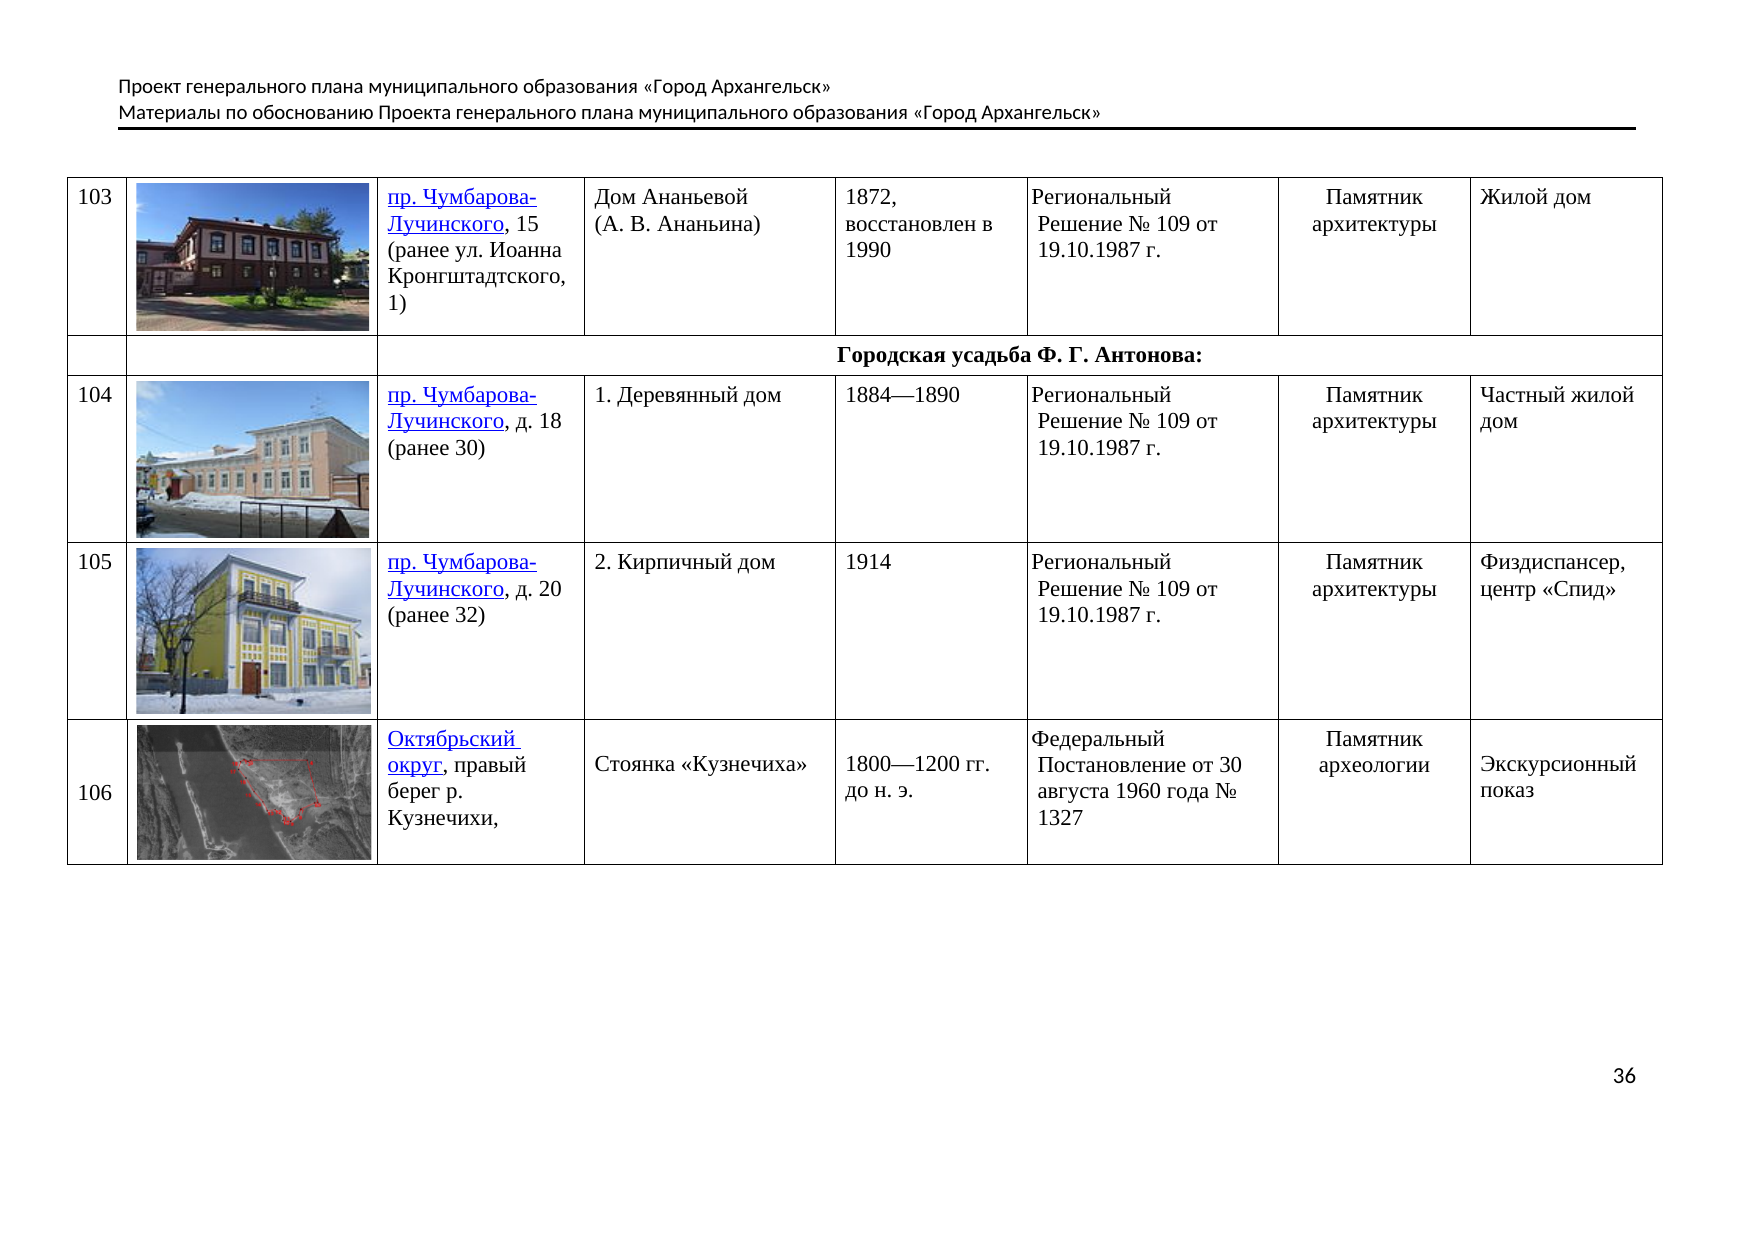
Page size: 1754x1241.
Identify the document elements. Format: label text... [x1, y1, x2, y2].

table_cell [128, 720, 377, 864]
table_cell пр. Чумбарова-Лучинского, 15 (ранее ул. Иоанна Кронгштадтского, 1) [378, 178, 584, 335]
table_cell Региональный Решение № 109 от 19.10.1987 г. [1028, 543, 1278, 719]
table_cell Октябрьский округ, правый берег р. Кузнечихи, [378, 720, 584, 864]
table_cell Стоянка «Кузнечиха» [585, 720, 835, 864]
table_cell Памятник археологии [1279, 720, 1470, 864]
table_cell 1872, восстановлен в 1990 [836, 178, 1027, 335]
table_cell 104 [68, 376, 126, 542]
picture [137, 725, 372, 860]
table_cell 106 [68, 720, 127, 864]
table_cell 1884—1890 [836, 376, 1027, 542]
table_cell пр. Чумбарова-Лучинского, д. 18 (ранее 30) [378, 376, 584, 542]
table_cell 2. Кирпичный дом [585, 543, 835, 719]
table_cell 103 [68, 178, 126, 335]
table_cell Жилой дом [1471, 178, 1662, 335]
table_cell [68, 336, 126, 375]
table_cell пр. Чумбарова-Лучинского, д. 20 (ранее 32) [378, 543, 584, 719]
table_cell Частный жилой дом [1471, 376, 1662, 542]
table_cell 1914 [836, 543, 1027, 719]
picture [136, 548, 371, 714]
table_cell [127, 336, 377, 375]
table_cell Федеральный Постановление от 30 августа 1960 года № 1327 [1028, 720, 1278, 864]
picture [136, 183, 370, 331]
table_cell Памятник архитектуры [1279, 543, 1470, 719]
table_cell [1279, 178, 1470, 335]
table_cell [127, 178, 377, 335]
table_cell 1800—1200 гг. до н. э. [836, 720, 1027, 864]
table_cell Региональный Решение № 109 от 19.10.1987 г. [1028, 178, 1278, 335]
table_cell [127, 543, 377, 719]
table_cell Дом Ананьевой (А. В. Ананьина) [585, 178, 835, 335]
table_cell Городская усадьба Ф. Г. Антонова: [378, 336, 1662, 375]
table_cell 1. Деревянный дом [585, 376, 835, 542]
table_cell Экскурсионный показ [1471, 720, 1662, 864]
table_cell Региональный Решение № 109 от 19.10.1987 г. [1028, 376, 1278, 542]
table_cell Памятник архитектуры [1279, 376, 1470, 542]
table_cell Физдиспансер, центр «Спид» [1471, 543, 1662, 719]
table_cell 105 [68, 543, 126, 719]
table_cell [127, 376, 377, 542]
picture [136, 381, 370, 538]
